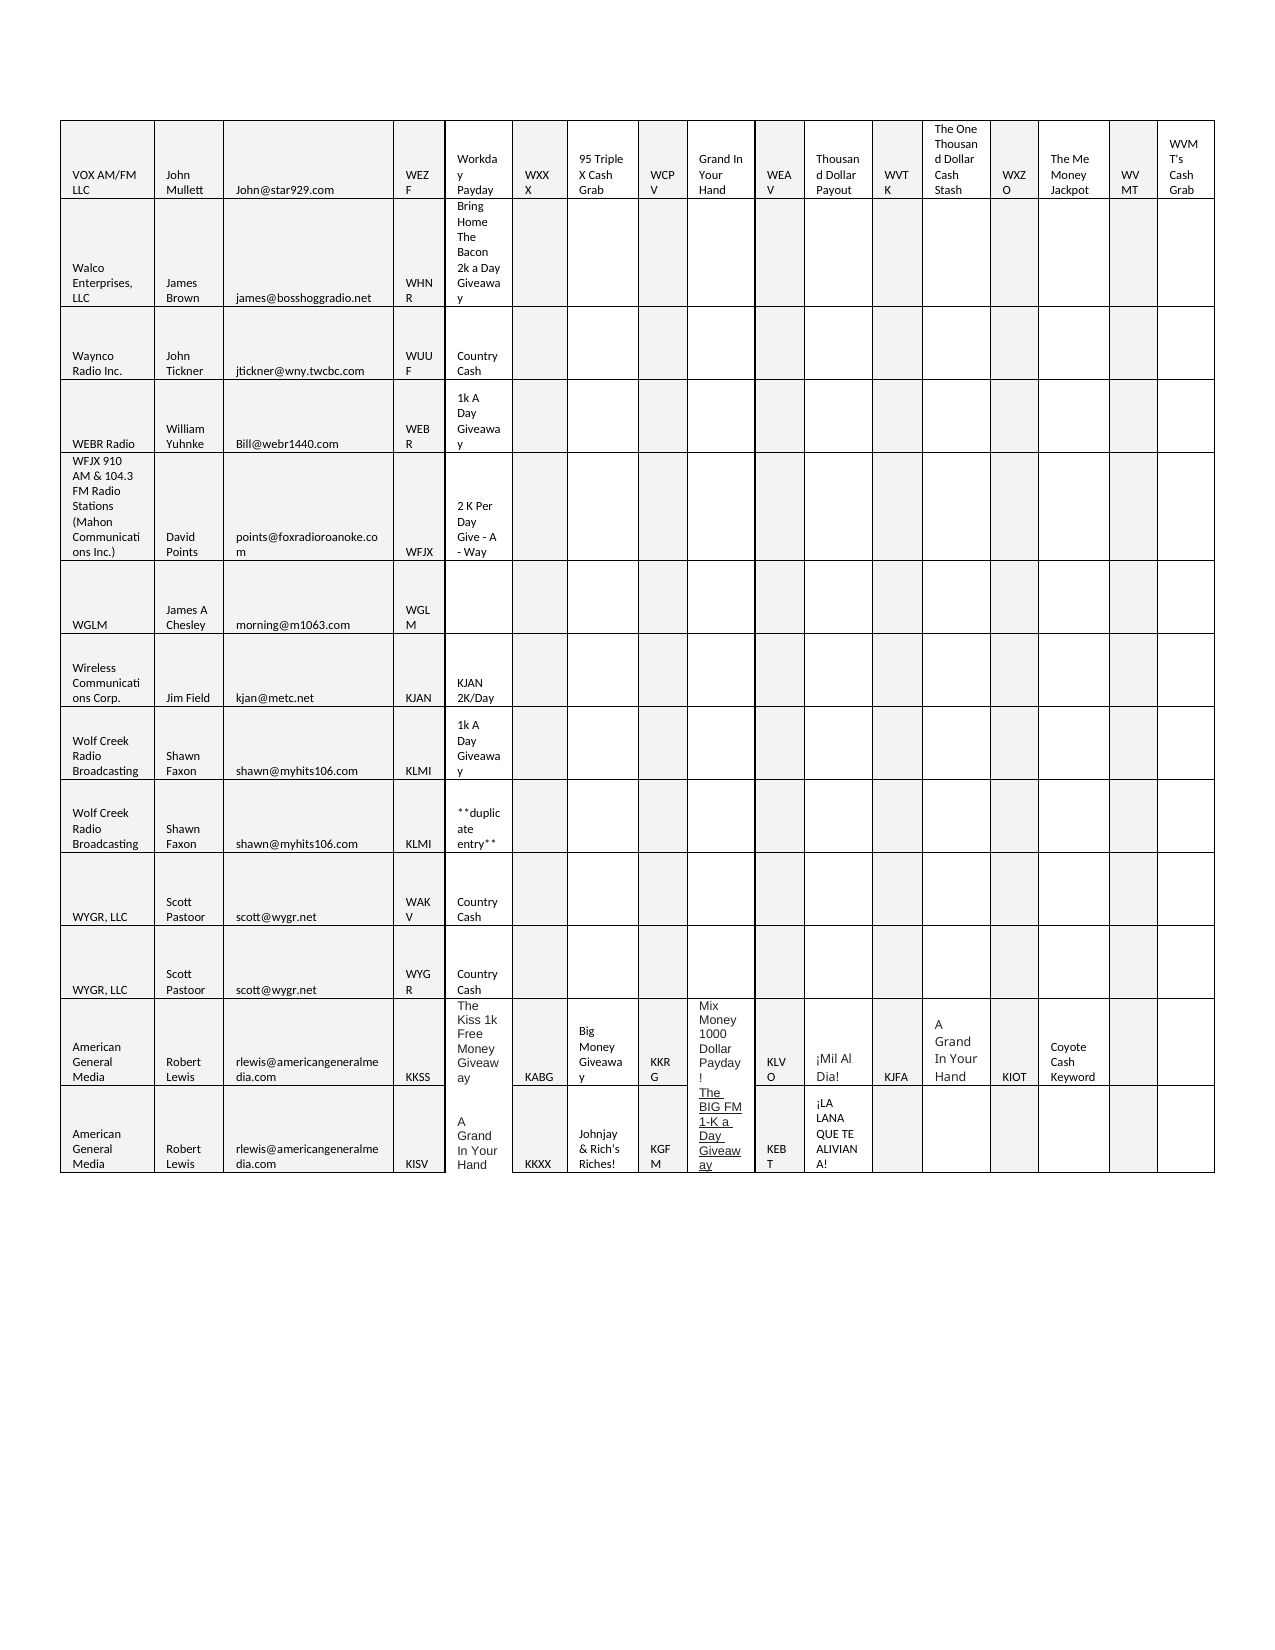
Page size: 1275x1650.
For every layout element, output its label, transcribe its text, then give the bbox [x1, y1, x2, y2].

table_cell WYGR, LLC [61, 853, 154, 924]
table_cell [688, 453, 754, 560]
table_cell **duplicate entry** [446, 780, 512, 852]
table_cell [805, 634, 872, 706]
table_cell [873, 853, 922, 924]
table_cell [756, 561, 804, 633]
table_cell james@bosshoggradio.net [224, 199, 393, 306]
table_cell [991, 307, 1038, 379]
table_cell KLVO [756, 999, 804, 1085]
table_cell 1k A Day Giveaway [446, 707, 512, 779]
table_cell KLMI [394, 780, 444, 852]
table_cell [513, 199, 567, 306]
table_cell KJFA [873, 999, 922, 1085]
table_cell [873, 453, 922, 560]
table_cell [513, 561, 567, 633]
table_cell [568, 926, 638, 997]
table_cell Shawn Faxon [155, 780, 223, 852]
table_cell The Kiss 1k Free Money Giveaway [446, 999, 512, 1085]
table_cell WEBR Radio [61, 380, 154, 452]
table_cell Robert Lewis [155, 1086, 223, 1172]
table_cell [1158, 453, 1214, 560]
table_cell [513, 707, 567, 779]
table_cell [1110, 780, 1157, 852]
table_cell scott@wygr.net [224, 853, 393, 924]
table_cell KKRG [639, 999, 687, 1085]
table_cell [568, 561, 638, 633]
table_cell [805, 780, 872, 852]
table_cell [513, 453, 567, 560]
table_cell [923, 453, 990, 560]
table_cell Bill@webr1440.com [224, 380, 393, 452]
table_cell [991, 926, 1038, 997]
table_cell [639, 199, 687, 306]
table_cell [1110, 561, 1157, 633]
table_cell [1158, 199, 1214, 306]
table_cell [568, 307, 638, 379]
table_cell [1158, 853, 1214, 924]
table_cell Jim Field [155, 634, 223, 706]
table_cell [923, 926, 990, 997]
table_cell [805, 561, 872, 633]
table_cell WCPV [639, 121, 687, 198]
table_cell [639, 380, 687, 452]
table_cell [991, 780, 1038, 852]
table_cell [923, 561, 990, 633]
table_cell [639, 926, 687, 997]
table_cell [991, 561, 1038, 633]
table_cell [513, 780, 567, 852]
table_cell [1110, 853, 1157, 924]
table_cell [756, 634, 804, 706]
table_cell WVMT [1110, 121, 1157, 198]
table_cell KKXX [513, 1086, 567, 1172]
table_cell morning@m1063.com [224, 561, 393, 633]
table_cell John Tickner [155, 307, 223, 379]
table_cell [1039, 853, 1109, 924]
table_cell James Brown [155, 199, 223, 306]
table_cell Country Cash [446, 926, 512, 997]
table_cell [688, 707, 754, 779]
table_cell Scott Pastoor [155, 926, 223, 997]
table_cell WXZO [991, 121, 1038, 198]
table_cell A Grand In Your Hand [923, 999, 990, 1085]
table_cell [446, 561, 512, 633]
table_cell [1039, 1086, 1109, 1172]
table_cell [1158, 780, 1214, 852]
table_cell [1039, 926, 1109, 997]
table_cell [1110, 307, 1157, 379]
table_cell [568, 780, 638, 852]
table_cell [991, 707, 1038, 779]
table_cell [805, 199, 872, 306]
table_cell [688, 780, 754, 852]
table_cell WXXX [513, 121, 567, 198]
table_cell Shawn Faxon [155, 707, 223, 779]
table_cell [1039, 199, 1109, 306]
table_cell Waynco Radio Inc. [61, 307, 154, 379]
table_cell [873, 707, 922, 779]
table_cell [923, 853, 990, 924]
table_cell [639, 634, 687, 706]
table_cell 95 Triple X Cash Grab [568, 121, 638, 198]
table_cell WEBR [394, 380, 444, 452]
table_cell Walco Enterprises, LLC [61, 199, 154, 306]
table_cell Big Money Giveaway [568, 999, 638, 1085]
table_cell WEZF [394, 121, 444, 198]
table_cell WUUF [394, 307, 444, 379]
table_cell [991, 380, 1038, 452]
table_cell WGLM [394, 561, 444, 633]
table_cell [688, 307, 754, 379]
table_cell KABG [513, 999, 567, 1085]
table_cell kjan@metc.net [224, 634, 393, 706]
table_cell [923, 1086, 990, 1172]
table_cell [639, 453, 687, 560]
table_cell WEAV [756, 121, 804, 198]
table_cell [991, 1086, 1038, 1172]
table_cell WAKV [394, 853, 444, 924]
table_cell Bring Home The Bacon 2k a Day Giveaway [446, 199, 512, 306]
table_cell jtickner@wny.twcbc.com [224, 307, 393, 379]
table_cell Scott Pastoor [155, 853, 223, 924]
table_cell The One Thousand Dollar Cash Stash [923, 121, 990, 198]
table_cell A Grand In Your Hand [446, 1085, 512, 1172]
table_cell Wireless Communications Corp. [61, 634, 154, 706]
table_cell The Me Money Jackpot [1039, 121, 1109, 198]
table_cell [1110, 199, 1157, 306]
table_cell WHNR [394, 199, 444, 306]
table_cell [805, 307, 872, 379]
table_cell WVTK [873, 121, 922, 198]
table_cell [1158, 634, 1214, 706]
table_cell [1158, 561, 1214, 633]
table_cell [1039, 780, 1109, 852]
table_cell Workday Payday [446, 121, 512, 198]
table_cell [639, 707, 687, 779]
table_cell [1110, 999, 1157, 1085]
table_cell [873, 561, 922, 633]
table_cell [513, 926, 567, 997]
table_cell John@star929.com [224, 121, 393, 198]
table_cell [756, 307, 804, 379]
table_cell [756, 926, 804, 997]
table_cell [991, 853, 1038, 924]
table_cell [1158, 707, 1214, 779]
table_cell KISV [394, 1086, 444, 1172]
table_cell William Yuhnke [155, 380, 223, 452]
table_cell [756, 780, 804, 852]
table_cell [756, 199, 804, 306]
table_cell [1158, 926, 1214, 997]
table_cell KEBT [756, 1086, 804, 1172]
table_cell [1110, 707, 1157, 779]
table_cell WGLM [61, 561, 154, 633]
table_cell [688, 853, 754, 924]
table_cell [805, 926, 872, 997]
table_cell [805, 453, 872, 560]
table_cell [873, 380, 922, 452]
table_cell KIOT [991, 999, 1038, 1085]
table_cell [805, 853, 872, 924]
table_cell The BIG FM 1-K a Day Giveaway [688, 1085, 754, 1172]
table_cell [568, 707, 638, 779]
table_cell [873, 926, 922, 997]
table_cell [688, 926, 754, 997]
table_cell American General Media [61, 999, 154, 1085]
table_cell [1110, 380, 1157, 452]
table_cell WVMT's Cash Grab [1158, 121, 1214, 198]
table_cell [923, 780, 990, 852]
table_cell [513, 307, 567, 379]
table_cell [1110, 926, 1157, 997]
table_cell [1039, 561, 1109, 633]
table_cell [1158, 380, 1214, 452]
table_cell [991, 199, 1038, 306]
table_cell [1110, 453, 1157, 560]
table_cell [1039, 453, 1109, 560]
table_cell [1039, 634, 1109, 706]
table_cell [688, 561, 754, 633]
table_cell [688, 199, 754, 306]
table_cell [991, 634, 1038, 706]
table_cell KLMI [394, 707, 444, 779]
table_cell 2 K Per Day Give - A - Way [446, 453, 512, 560]
table_cell [513, 380, 567, 452]
table_cell [639, 307, 687, 379]
table_cell Robert Lewis [155, 999, 223, 1085]
table_cell David Points [155, 453, 223, 560]
table_cell [756, 707, 804, 779]
table_cell [1110, 634, 1157, 706]
table_cell [1158, 1086, 1214, 1172]
table_cell shawn@myhits106.com [224, 707, 393, 779]
table_cell Grand In Your Hand [688, 121, 754, 198]
table_cell scott@wygr.net [224, 926, 393, 997]
table_cell [688, 380, 754, 452]
table_cell ¡LA LANA QUE TE ALIVIANA! [805, 1086, 872, 1172]
table_cell VOX AM/FM LLC [61, 121, 154, 198]
table_cell [873, 780, 922, 852]
table_cell [756, 853, 804, 924]
table_cell [639, 561, 687, 633]
table_cell [873, 199, 922, 306]
table_cell [639, 853, 687, 924]
table_cell [568, 380, 638, 452]
table_cell [923, 380, 990, 452]
table_cell rlewis@americangeneralmedia.com [224, 999, 393, 1085]
table_cell Country Cash [446, 307, 512, 379]
table_cell [756, 453, 804, 560]
table_cell [923, 307, 990, 379]
table_cell Coyote Cash Keyword [1039, 999, 1109, 1085]
table_cell ¡Mil Al Dia! [805, 999, 872, 1085]
table_cell Wolf Creek Radio Broadcasting [61, 780, 154, 852]
table_cell 1k A Day Giveaway [446, 380, 512, 452]
table_cell shawn@myhits106.com [224, 780, 393, 852]
table_cell Country Cash [446, 853, 512, 924]
table_cell WYGR, LLC [61, 926, 154, 997]
table_cell [639, 780, 687, 852]
table_cell James A Chesley [155, 561, 223, 633]
table_cell [568, 199, 638, 306]
table_cell KJAN 2K/Day [446, 634, 512, 706]
table_cell [805, 707, 872, 779]
table_cell [568, 853, 638, 924]
table_cell [873, 307, 922, 379]
table_cell WFJX 910 AM & 104.3 FM Radio Stations (Mahon Communications Inc.) [61, 453, 154, 560]
table_cell [873, 634, 922, 706]
table_cell [1158, 999, 1214, 1085]
table_cell KJAN [394, 634, 444, 706]
table_cell WFJX [394, 453, 444, 560]
table_cell [1158, 307, 1214, 379]
table_cell Wolf Creek Radio Broadcasting [61, 707, 154, 779]
table_cell rlewis@americangeneralmedia.com [224, 1086, 393, 1172]
table_cell [1110, 1086, 1157, 1172]
table_cell points@foxradioroanoke.com [224, 453, 393, 560]
table_cell WYGR [394, 926, 444, 997]
table_cell KGFM [639, 1086, 687, 1172]
table_cell [1039, 380, 1109, 452]
table_cell [513, 853, 567, 924]
table_cell [873, 1086, 922, 1172]
table_cell KKSS [394, 999, 444, 1085]
table_cell [568, 453, 638, 560]
table_cell American General Media [61, 1086, 154, 1172]
table_cell [923, 707, 990, 779]
table_cell [568, 634, 638, 706]
table_cell [1039, 307, 1109, 379]
table_cell [923, 199, 990, 306]
table_cell [756, 380, 804, 452]
table_cell [991, 453, 1038, 560]
table_cell [1039, 707, 1109, 779]
table_cell [688, 634, 754, 706]
table_cell Johnjay & Rich’s Riches! [568, 1086, 638, 1172]
table_cell John Mullett [155, 121, 223, 198]
table_cell [923, 634, 990, 706]
table_cell [513, 634, 567, 706]
table_cell Thousand Dollar Payout [805, 121, 872, 198]
table_cell [805, 380, 872, 452]
table_cell Mix Money 1000 Dollar Payday! [688, 999, 754, 1085]
